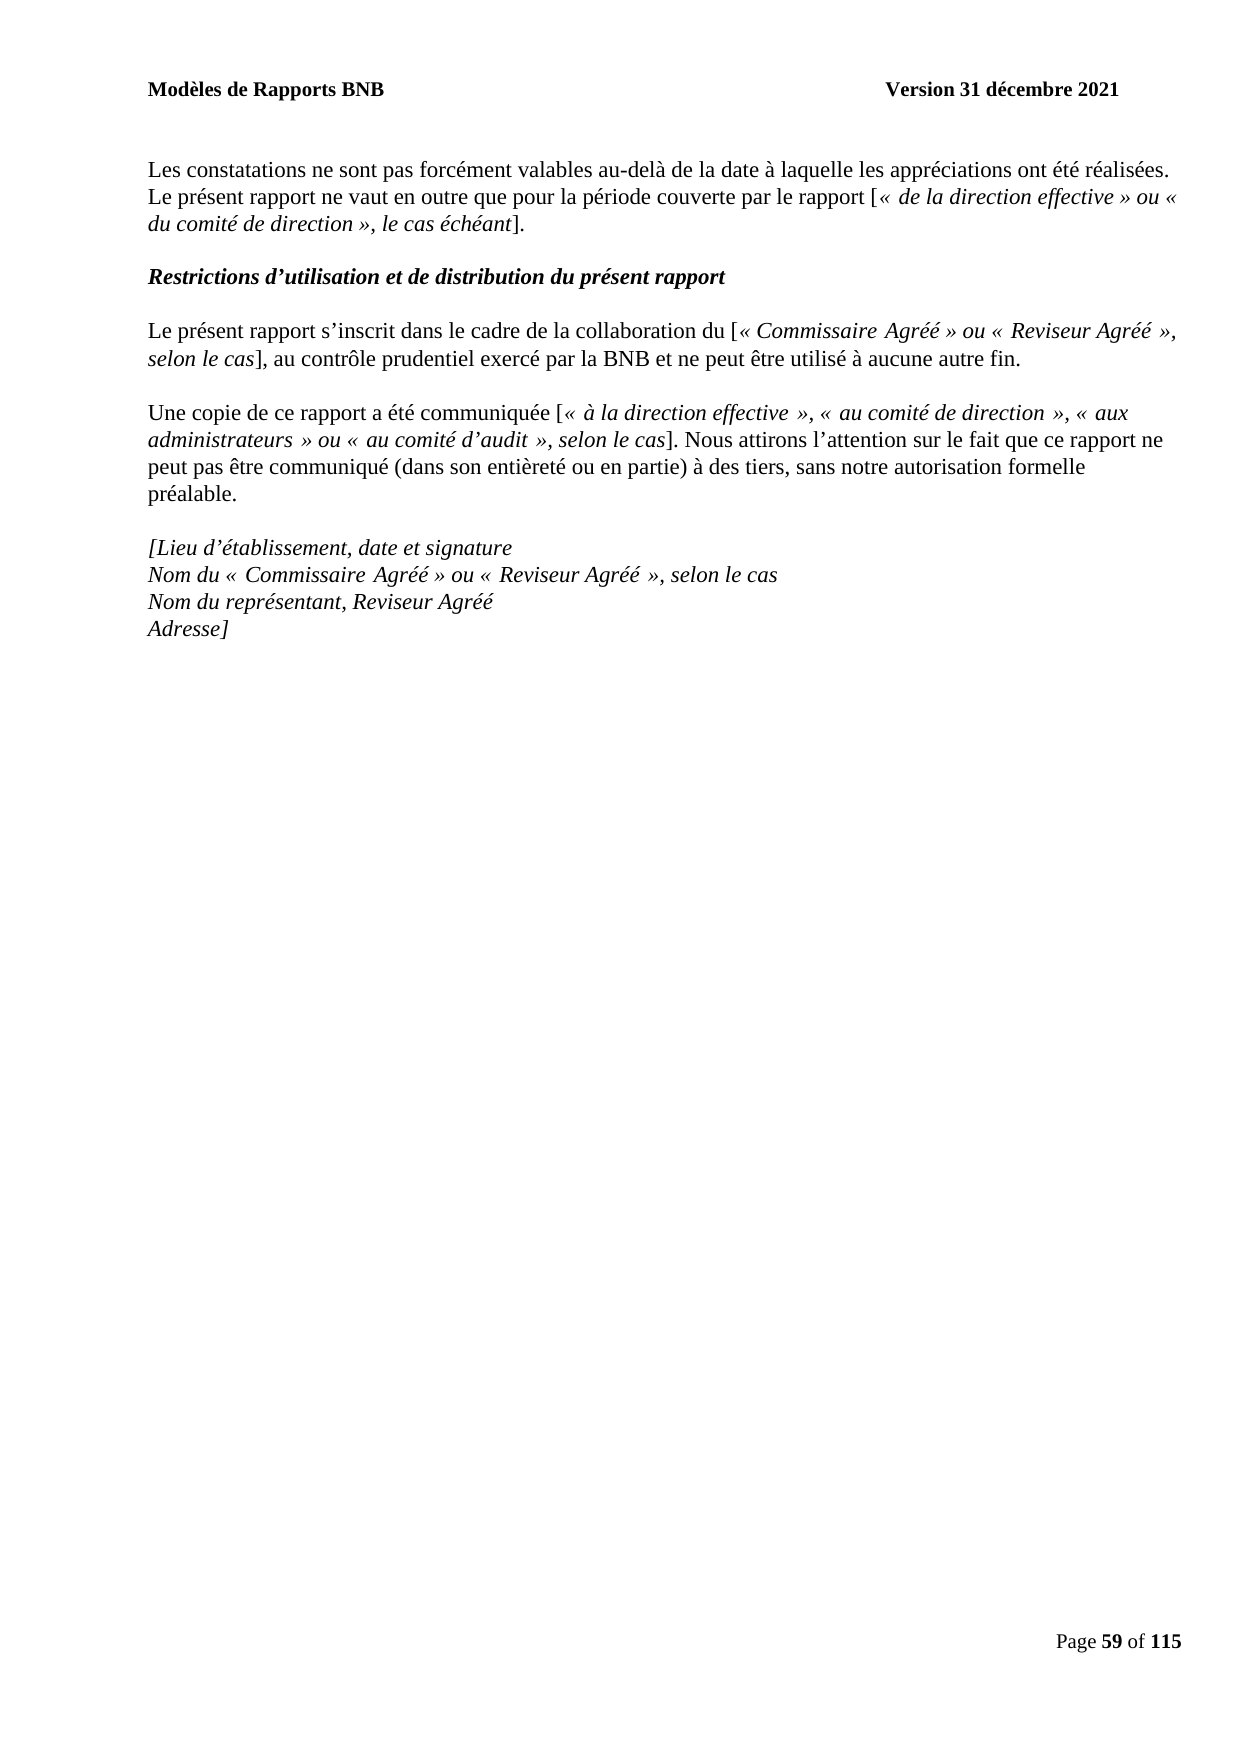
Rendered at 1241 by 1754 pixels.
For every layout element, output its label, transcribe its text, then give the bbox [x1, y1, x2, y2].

text Nom du « Commissaire Agréé » ou « Reviseur Agréé », selon le cas [148, 561, 1181, 588]
text Les constatations ne sont pas forcément valables au-delà de la date à laquelle les appréciations ont été réalisées. Le présent rapport ne vaut en outre que pour la période couverte par le rapport [« de la direction effective » ou « du comité de direction », le cas échéant]. [148, 155, 1181, 236]
text Le présent rapport s’inscrit dans le cadre de la collaboration du [« Commissaire Agréé » ou « Reviseur Agréé », selon le cas], au contrôle prudentiel exercé par la BNB et ne peut être utilisé à aucune autre fin. [148, 317, 1181, 371]
text Une copie de ce rapport a été communiquée [« à la direction effective », « au comité de direction », « aux administrateurs » ou « au comité d’audit », selon le cas]. Nous attirons l’attention sur le fait que ce rapport ne peut pas être communiqué (dans son entièreté ou en partie) à des tiers, sans notre autorisation formelle préalable. [148, 398, 1181, 506]
text [Lieu d’établissement, date et signature [148, 533, 1181, 561]
text Adresse] [148, 615, 1181, 642]
text Restrictions d’utilisation et de distribution du présent rapport [148, 263, 1181, 290]
text Nom du représentant, Reviseur Agréé [148, 588, 1181, 615]
